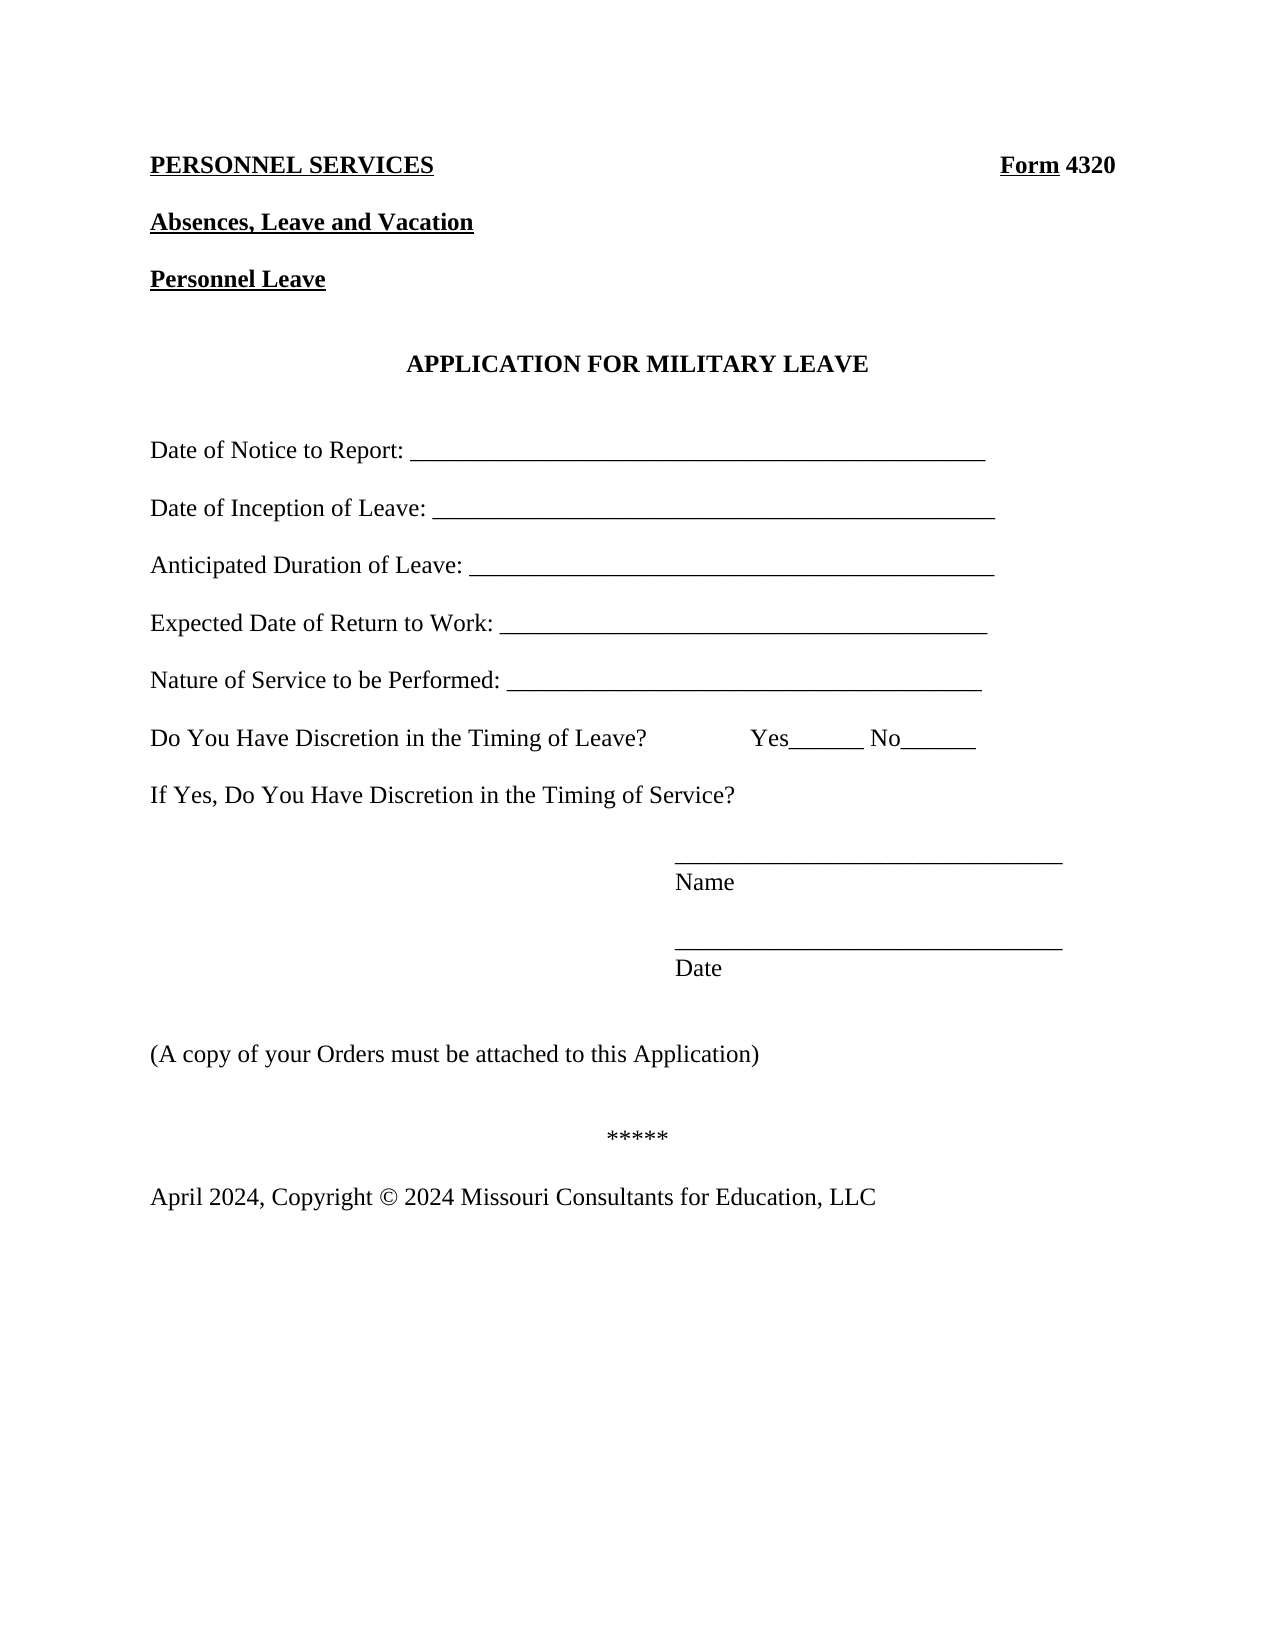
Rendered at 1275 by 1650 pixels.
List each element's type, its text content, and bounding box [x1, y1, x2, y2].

text Nature of Service to be Performed: ______________________________________ [150, 665, 1125, 694]
text April 2024, Copyright © 2024 Missouri Consultants for Education, LLC [150, 1182, 1125, 1211]
text Anticipated Duration of Leave: __________________________________________ [150, 550, 1125, 579]
text ***** [150, 1124, 1125, 1153]
text Expected Date of Return to Work: _______________________________________ [150, 608, 1125, 637]
text Date [150, 953, 1125, 982]
subtitle Absences, Leave and Vacation [150, 207, 1125, 236]
text Date of Notice to Report: ______________________________________________ [150, 435, 1125, 464]
text (A copy of your Orders must be attached to this Application) [150, 1039, 1125, 1068]
text Name [150, 867, 1125, 895]
text Date of Inception of Leave: _____________________________________________ [150, 493, 1125, 522]
text _______________________________ [150, 838, 1125, 867]
text _______________________________ [150, 924, 1125, 953]
text Do You Have Discretion in the Timing of Leave? Yes______ No______ [150, 723, 1125, 752]
subtitle Personnel Leave [150, 264, 1125, 293]
text APPLICATION FOR MILITARY LEAVE [150, 349, 1125, 378]
text If Yes, Do You Have Discretion in the Timing of Service? [150, 780, 1125, 809]
subtitle PERSONNEL SERVICES Form 4320 [150, 150, 1125, 179]
